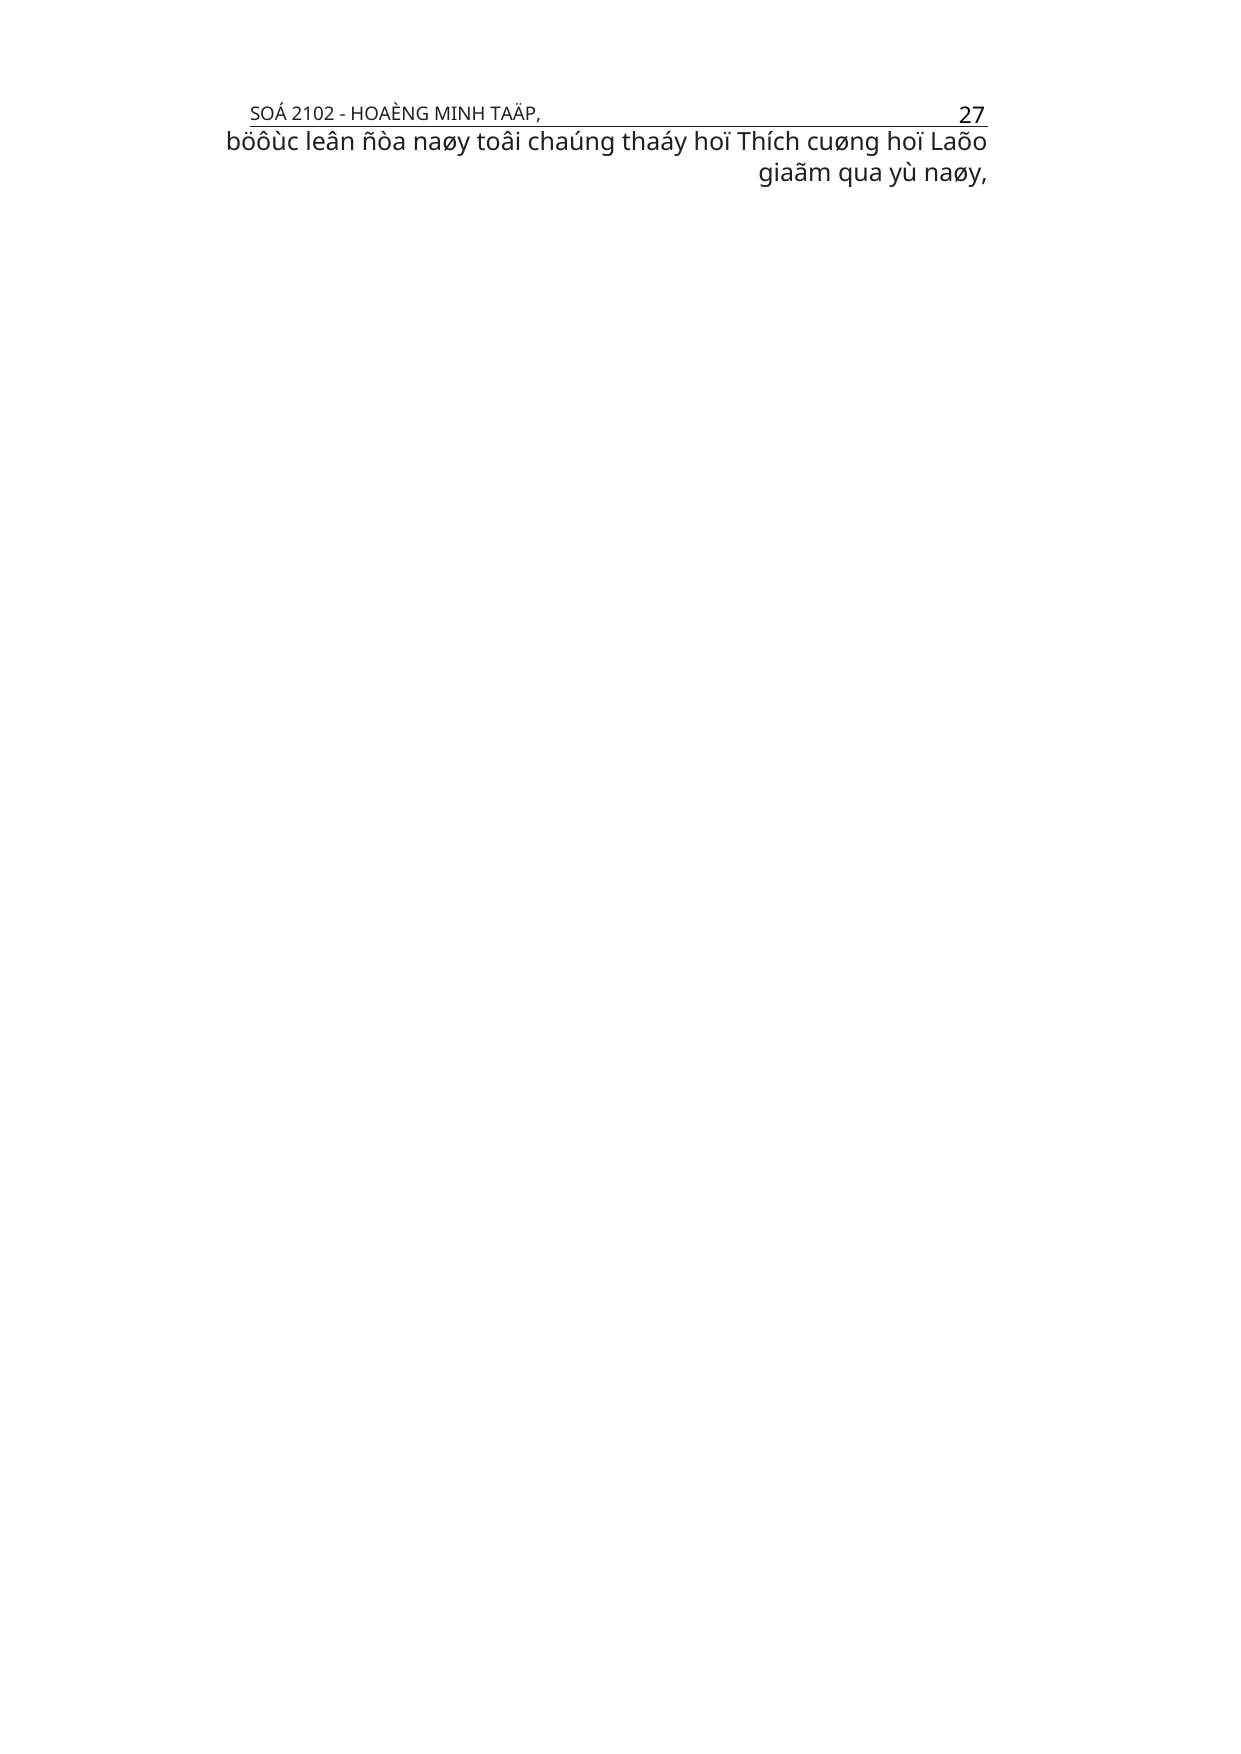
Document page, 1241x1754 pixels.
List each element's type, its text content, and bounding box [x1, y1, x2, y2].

text böôùc leân ñòa naøy toâi chaúng thaáy hoï Thích cuøng hoï Laõo giaãm qua yù naøy, [148, 125, 988, 188]
